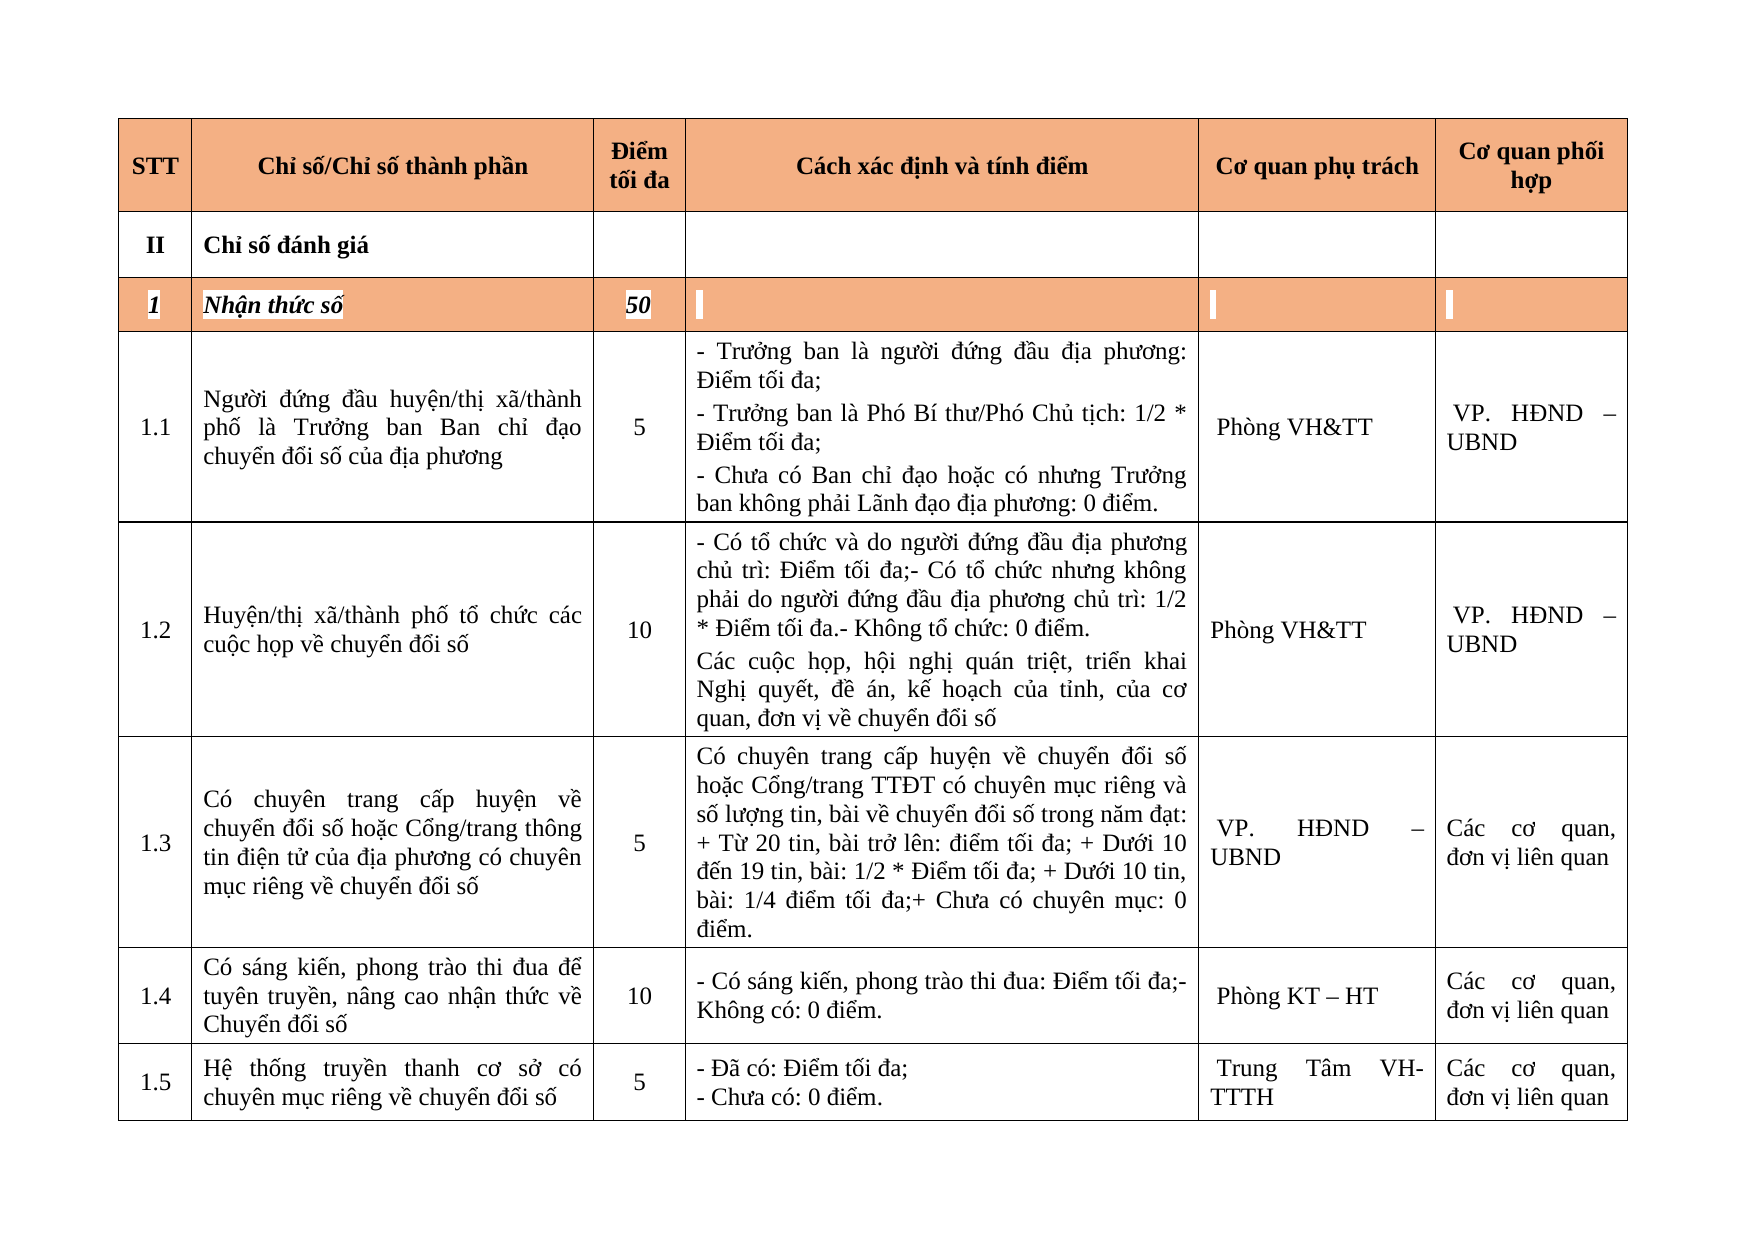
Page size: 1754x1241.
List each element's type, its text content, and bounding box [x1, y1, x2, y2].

table_cell 1 [119, 278, 191, 331]
table_header Cách xác định và tính điểm [686, 119, 1198, 211]
table_cell Người đứng đầu huyện/thị xã/thành phố là Trưởng ban Ban chỉ đạo chuyển đổi số của địa phương [192, 332, 593, 521]
table_cell VP. HĐND – UBND [1436, 332, 1627, 521]
table_cell 5 [594, 737, 685, 947]
table_cell Huyện/thị xã/thành phố tổ chức các cuộc họp về chuyển đổi số [192, 523, 593, 736]
table_cell 5 [594, 1044, 685, 1120]
table_cell - Có tổ chức và do người đứng đầu địa phương chủ trì: Điểm tối đa;- Có tổ chức nhưng không phải do người đứng đầu địa phương chủ trì: 1/2 * Điểm tối đa.- Không tổ chức: 0 điểm. Các cuộc họp, hội nghị quán triệt, triển khai Nghị quyết, đề án, kế hoạch của tỉnh, của cơ quan, đơn vị về chuyển đổi số [686, 523, 1198, 736]
table_cell Phòng VH&TT [1199, 332, 1435, 521]
table_header STT [119, 119, 191, 211]
table_cell - Có sáng kiến, phong trào thi đua: Điểm tối đa;- Không có: 0 điểm. [686, 948, 1198, 1042]
table_cell Có chuyên trang cấp huyện về chuyển đổi số hoặc Cổng/trang TTĐT có chuyên mục riêng và số lượng tin, bài về chuyển đổi số trong năm đạt:+ Từ 20 tin, bài trở lên: điểm tối đa; + Dưới 10 đến 19 tin, bài: 1/2 * Điểm tối đa; + Dưới 10 tin, bài: 1/4 điểm tối đa;+ Chưa có chuyên mục: 0 điểm. [686, 737, 1198, 947]
table_cell Phòng KT – HT [1199, 948, 1435, 1042]
table_cell 10 [594, 948, 685, 1042]
table_cell Các cơ quan, đơn vị liên quan [1436, 737, 1627, 947]
table_cell Phòng VH&TT [1199, 523, 1435, 736]
table_cell [686, 212, 1198, 277]
table_cell 1.2 [119, 523, 191, 736]
table_cell VP. HĐND – UBND [1436, 523, 1627, 736]
table_cell [1436, 278, 1627, 331]
table_cell Hệ thống truyền thanh cơ sở có chuyên mục riêng về chuyển đổi số [192, 1044, 593, 1120]
table_cell 1.5 [119, 1044, 191, 1120]
table_cell - Đã có: Điểm tối đa; - Chưa có: 0 điểm. [686, 1044, 1198, 1120]
table_cell Có sáng kiến, phong trào thi đua để tuyên truyền, nâng cao nhận thức về Chuyển đổi số [192, 948, 593, 1042]
table_cell [1199, 212, 1435, 277]
table_header Điểm tối đa [594, 119, 685, 211]
table_cell Trung Tâm VH-TTTH [1199, 1044, 1435, 1120]
table_header Cơ quan phụ trách [1199, 119, 1435, 211]
table_cell Nhận thức số [192, 278, 593, 331]
table_cell Các cơ quan, đơn vị liên quan [1436, 1044, 1627, 1120]
table_cell [686, 278, 1198, 331]
table_cell 1.3 [119, 737, 191, 947]
table_cell 1.1 [119, 332, 191, 521]
table_cell [1199, 278, 1435, 331]
table_header Chỉ số/Chỉ số thành phần [192, 119, 593, 211]
table_cell [1436, 212, 1627, 277]
table_cell - Trưởng ban là người đứng đầu địa phương: Điểm tối đa; - Trưởng ban là Phó Bí thư/Phó Chủ tịch: 1/2 * Điểm tối đa; - Chưa có Ban chỉ đạo hoặc có nhưng Trưởng ban không phải Lãnh đạo địa phương: 0 điểm. [686, 332, 1198, 521]
table_cell VP. HĐND – UBND [1199, 737, 1435, 947]
table_cell II [119, 212, 191, 277]
table_cell Có chuyên trang cấp huyện về chuyển đổi số hoặc Cổng/trang thông tin điện tử của địa phương có chuyên mục riêng về chuyển đổi số [192, 737, 593, 947]
table_cell 1.4 [119, 948, 191, 1042]
table_cell 50 [594, 278, 685, 331]
table_cell 5 [594, 332, 685, 521]
table_header Cơ quan phối hợp [1436, 119, 1627, 211]
table_cell Các cơ quan, đơn vị liên quan [1436, 948, 1627, 1042]
table_cell Chỉ số đánh giá [192, 212, 593, 277]
table_cell 10 [594, 523, 685, 736]
table_cell [594, 212, 685, 277]
